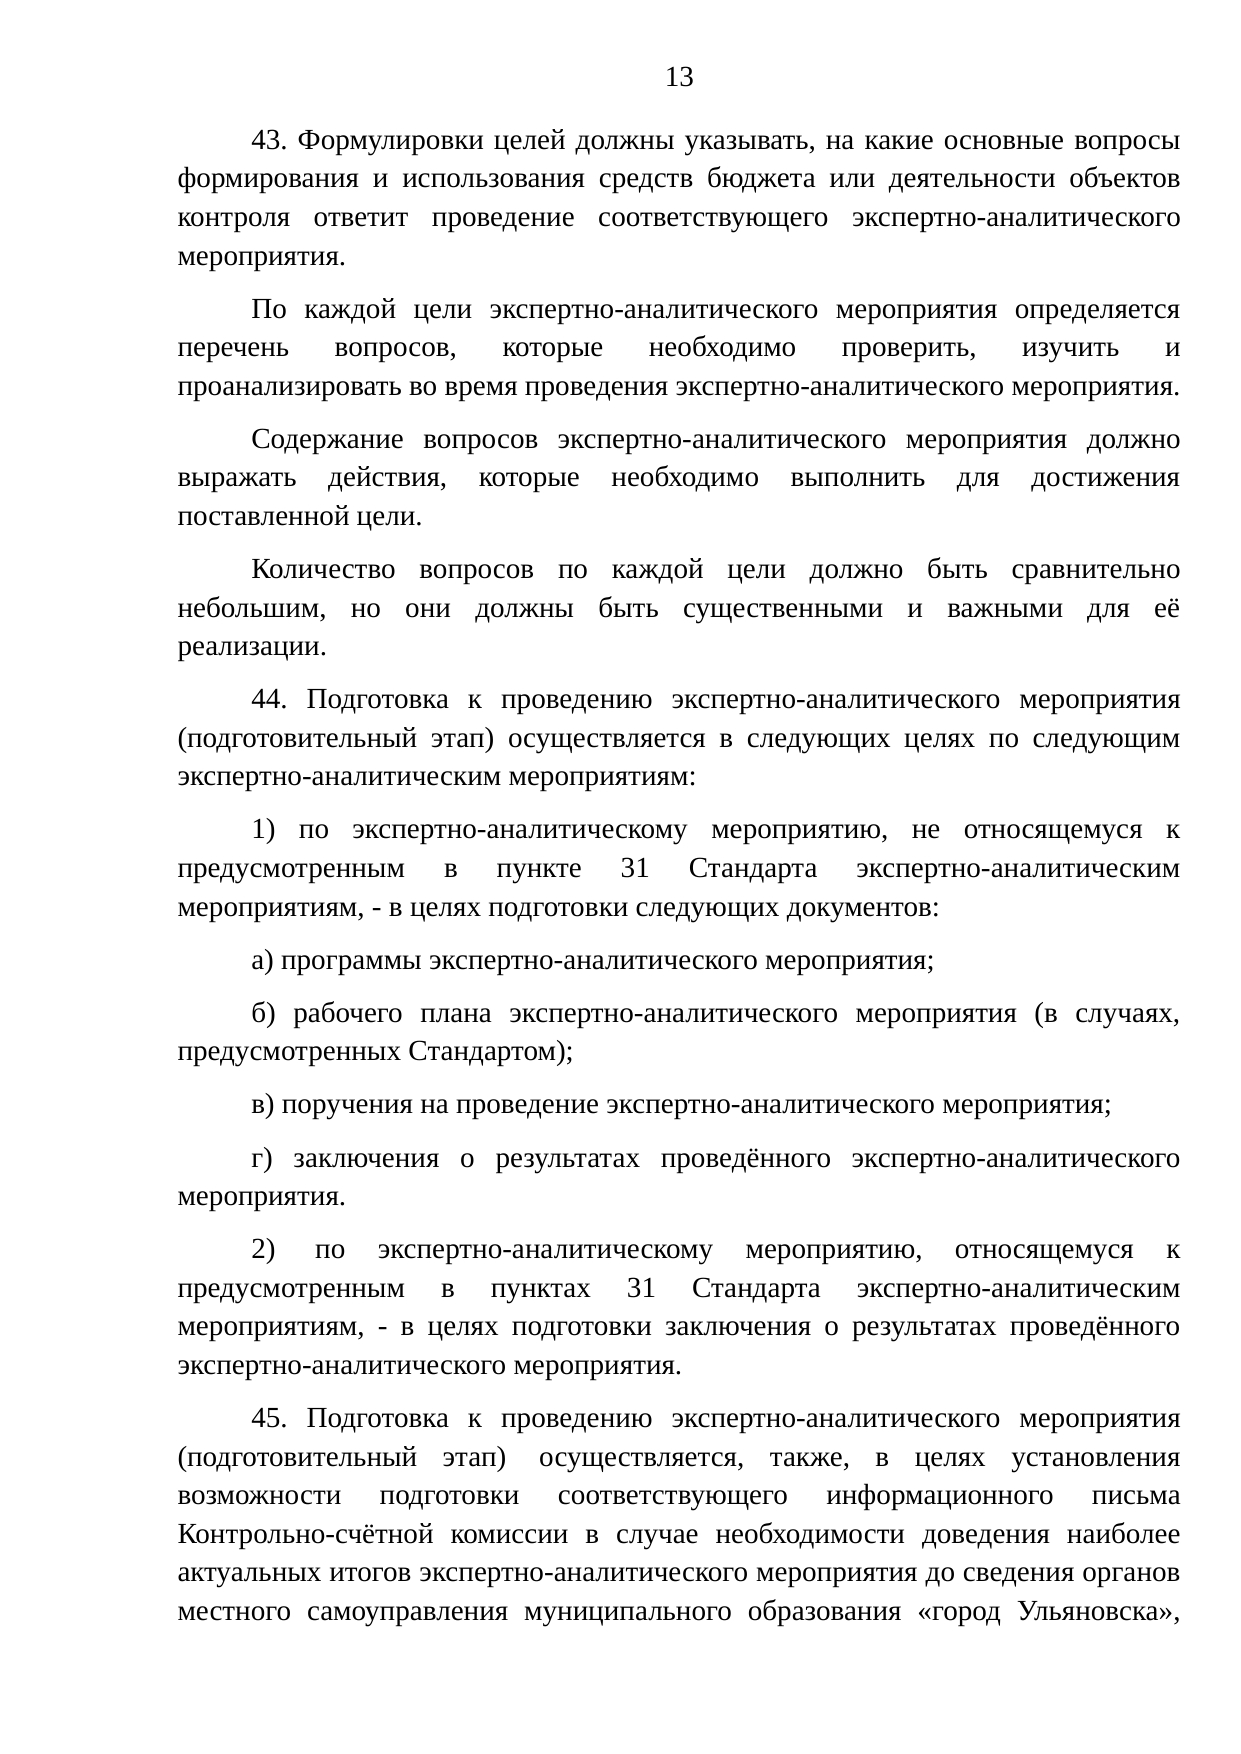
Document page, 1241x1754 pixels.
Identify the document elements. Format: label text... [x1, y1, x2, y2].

text 1) по экспертно-аналитическому мероприятию, не относящемуся к предусмотренным в пункте 31 Стандарта экспертно-аналитическим мероприятиям, - в целях подготовки следующих документов: [177, 812, 1181, 922]
text в) поручения на проведение экспертно-аналитического мероприятия; [177, 1087, 1181, 1120]
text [177, 1400, 1181, 1626]
text Содержание вопросов экспертно-аналитического мероприятия должно выражать действия, которые необходимо выполнить для достижения поставленной цели. [177, 421, 1181, 532]
text б) рабочего плана экспертно-аналитического мероприятия (в случаях, предусмотренных Стандартом); [177, 995, 1181, 1067]
text По каждой цели экспертно-аналитического мероприятия определяется перечень вопросов, которые необходимо проверить, изучить и проанализировать во время проведения экспертно-аналитического мероприятия. [177, 291, 1181, 401]
text 44. Подготовка к проведению экспертно-аналитического мероприятия (подготовительный этап) осуществляется в следующих целях по следующим экспертно-аналитическим мероприятиям: [177, 681, 1181, 792]
text а) программы экспертно-аналитического мероприятия; [177, 942, 1181, 975]
text г) заключения о результатах проведённого экспертно-аналитического мероприятия. [177, 1140, 1181, 1212]
text 2) по экспертно-аналитическому мероприятию, относящемуся к предусмотренным в пунктах 31 Стандарта экспертно-аналитическим мероприятиям, - в целях подготовки заключения о результатах проведённого экспертно-аналитического мероприятия. [177, 1231, 1181, 1381]
text Количество вопросов по каждой цели должно быть сравнительно небольшим, но они должны быть существенными и важными для её реализации. [177, 551, 1181, 662]
text 43. Формулировки целей должны указывать, на какие основные вопросы формирования и использования средств бюджета или деятельности объектов контроля ответит проведение соответствующего экспертно-аналитического мероприятия. [177, 122, 1181, 271]
